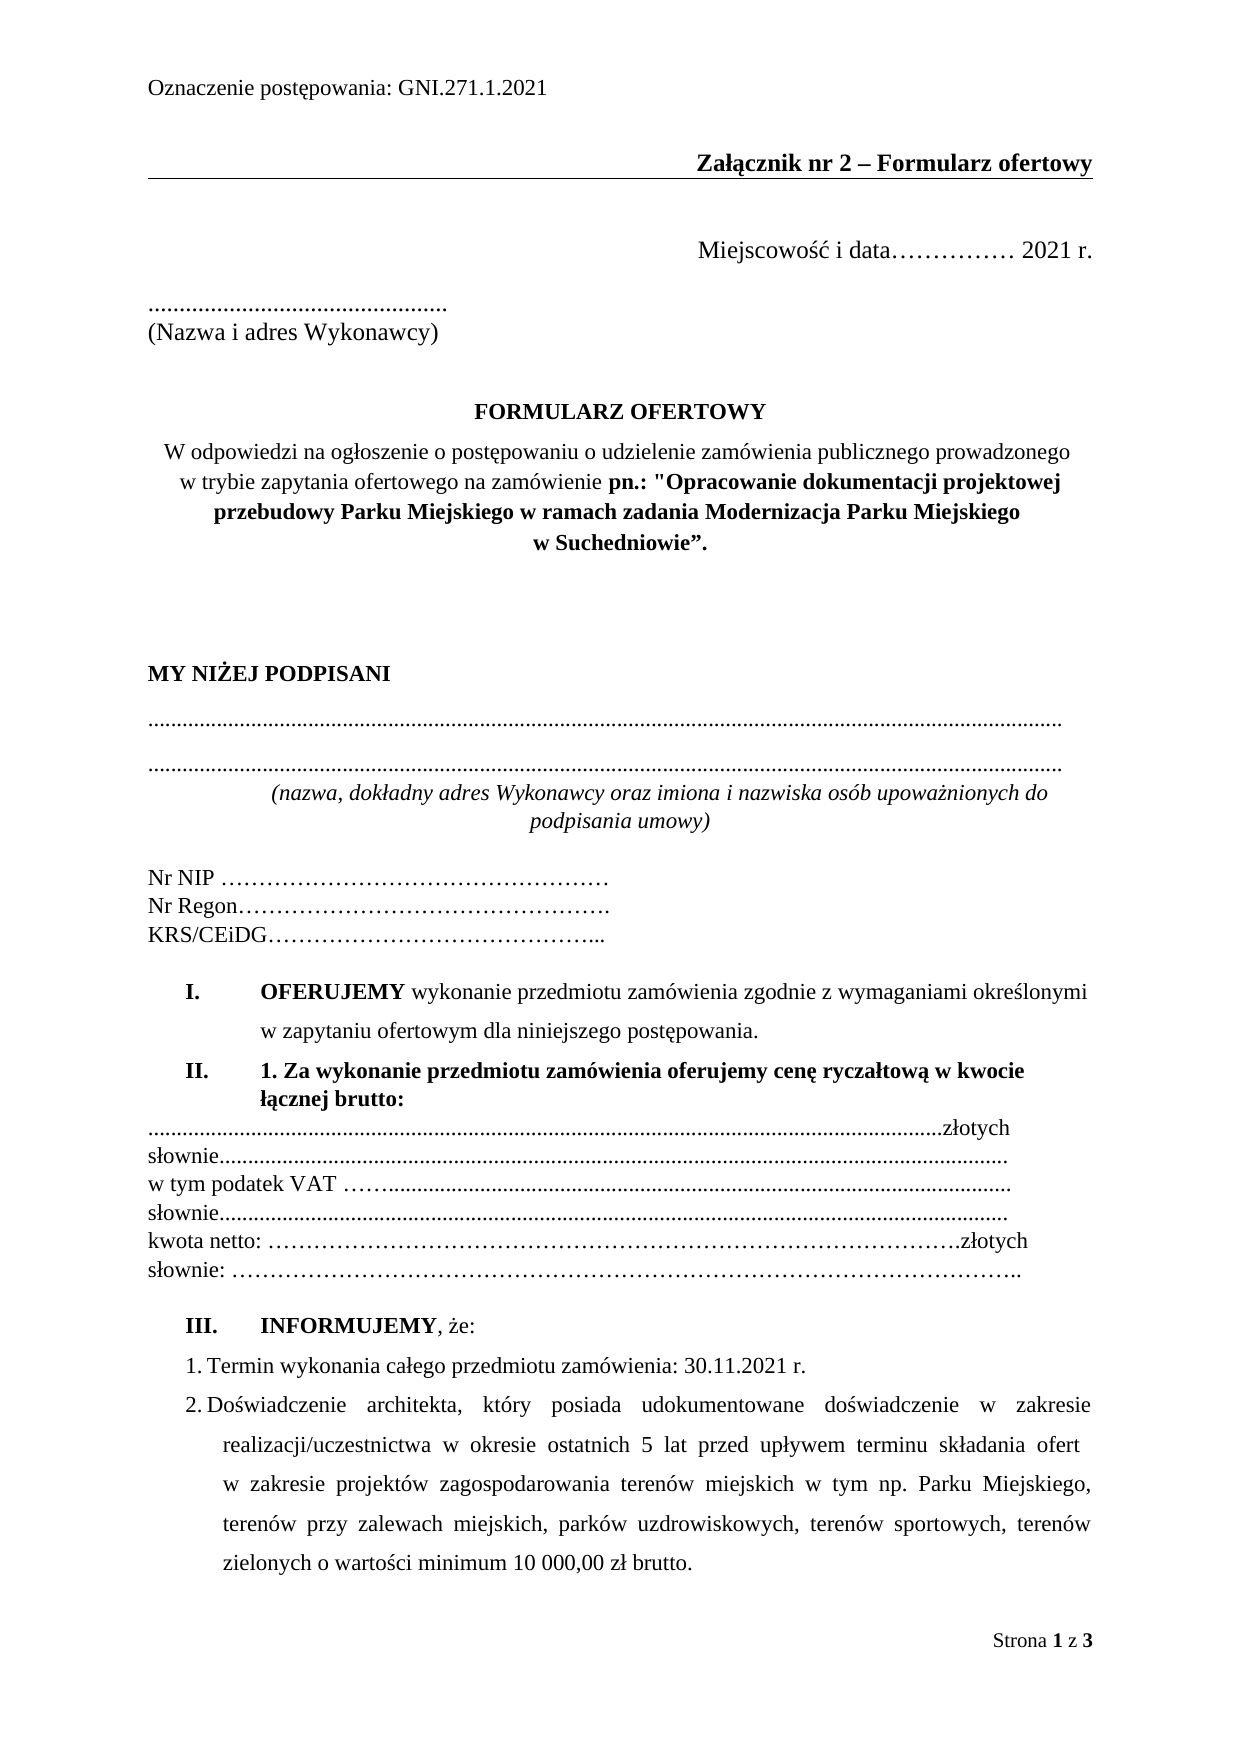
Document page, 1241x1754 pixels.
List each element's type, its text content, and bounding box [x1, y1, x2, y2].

text FORMULARZ OFERTOWY [148, 398, 1093, 425]
text ................................................................................................................................................................ [148, 705, 1093, 731]
text Miejscowość i data…………… 2021 r. [590, 236, 1093, 264]
list OFERUJEMY wykonanie przedmiotu zamówienia zgodnie z wymaganiami określonymi w zapytaniu ofertowym dla niniejszego postępowania. [185, 978, 1093, 1043]
list Termin wykonania całego przedmiotu zamówienia: 30.11.2021 r. [185, 1352, 1093, 1378]
text słownie: ………………………………………………………………………………………….. [148, 1256, 1093, 1282]
text MY NIŻEJ PODPISANI [148, 660, 1093, 686]
text słownie.......................................................................................................................................... [148, 1142, 1093, 1168]
text Nr NIP …………………………………………… [148, 864, 1093, 890]
text KRS/CEiDG……………………………………... [148, 921, 1093, 947]
text w tym podatek VAT ……............................................................................................................. [148, 1170, 1093, 1197]
text Nr Regon…………………………………………. [148, 892, 1093, 919]
text kwota netto: ……………………………………………………………………………….złotych [148, 1227, 1093, 1254]
text ...........................................................................................................................................złotych [148, 1113, 1093, 1140]
list Doświadczenie architekta, który posiada udokumentowane doświadczenie w zakresie realizacji/uczestnictwa w okresie ostatnich 5 lat przed upływem terminu składania ofert w zakresie projektów zagospodarowania terenów miejskich w tym np. Parku Miejskiego, terenów przy zalewach miejskich, parków uzdrowiskowych, terenów sportowych, terenów zielonych o wartości minimum 10 000,00 zł brutto. [185, 1392, 1093, 1576]
text słownie.......................................................................................................................................... [148, 1199, 1093, 1225]
text (Nazwa i adres Wykonawcy) [148, 317, 1093, 346]
text (nazwa, dokładny adres Wykonawcy oraz imiona i nazwiska osób upoważnionych do podpisania umowy) [148, 779, 1093, 833]
text W odpowiedzi na ogłoszenie o postępowaniu o udzielenie zamówienia publicznego prowadzonego w trybie zapytania ofertowego na zamówienie pn.: "Opracowanie dokumentacji projektowej przebudowy Parku Miejskiego w ramach zadania Modernizacja Parku Miejskiego w Suchedniowie”. [148, 438, 1093, 555]
text ................................................................................................................................................................ [148, 750, 1093, 777]
list INFORMUJEMY, że: [185, 1313, 1088, 1339]
text ................................................ [148, 288, 1093, 317]
text Załącznik nr 2 – Formularz ofertowy [148, 148, 1093, 178]
list 1. Za wykonanie przedmiotu zamówienia oferujemy cenę ryczałtową w kwocie łącznej brutto: [185, 1057, 1093, 1111]
